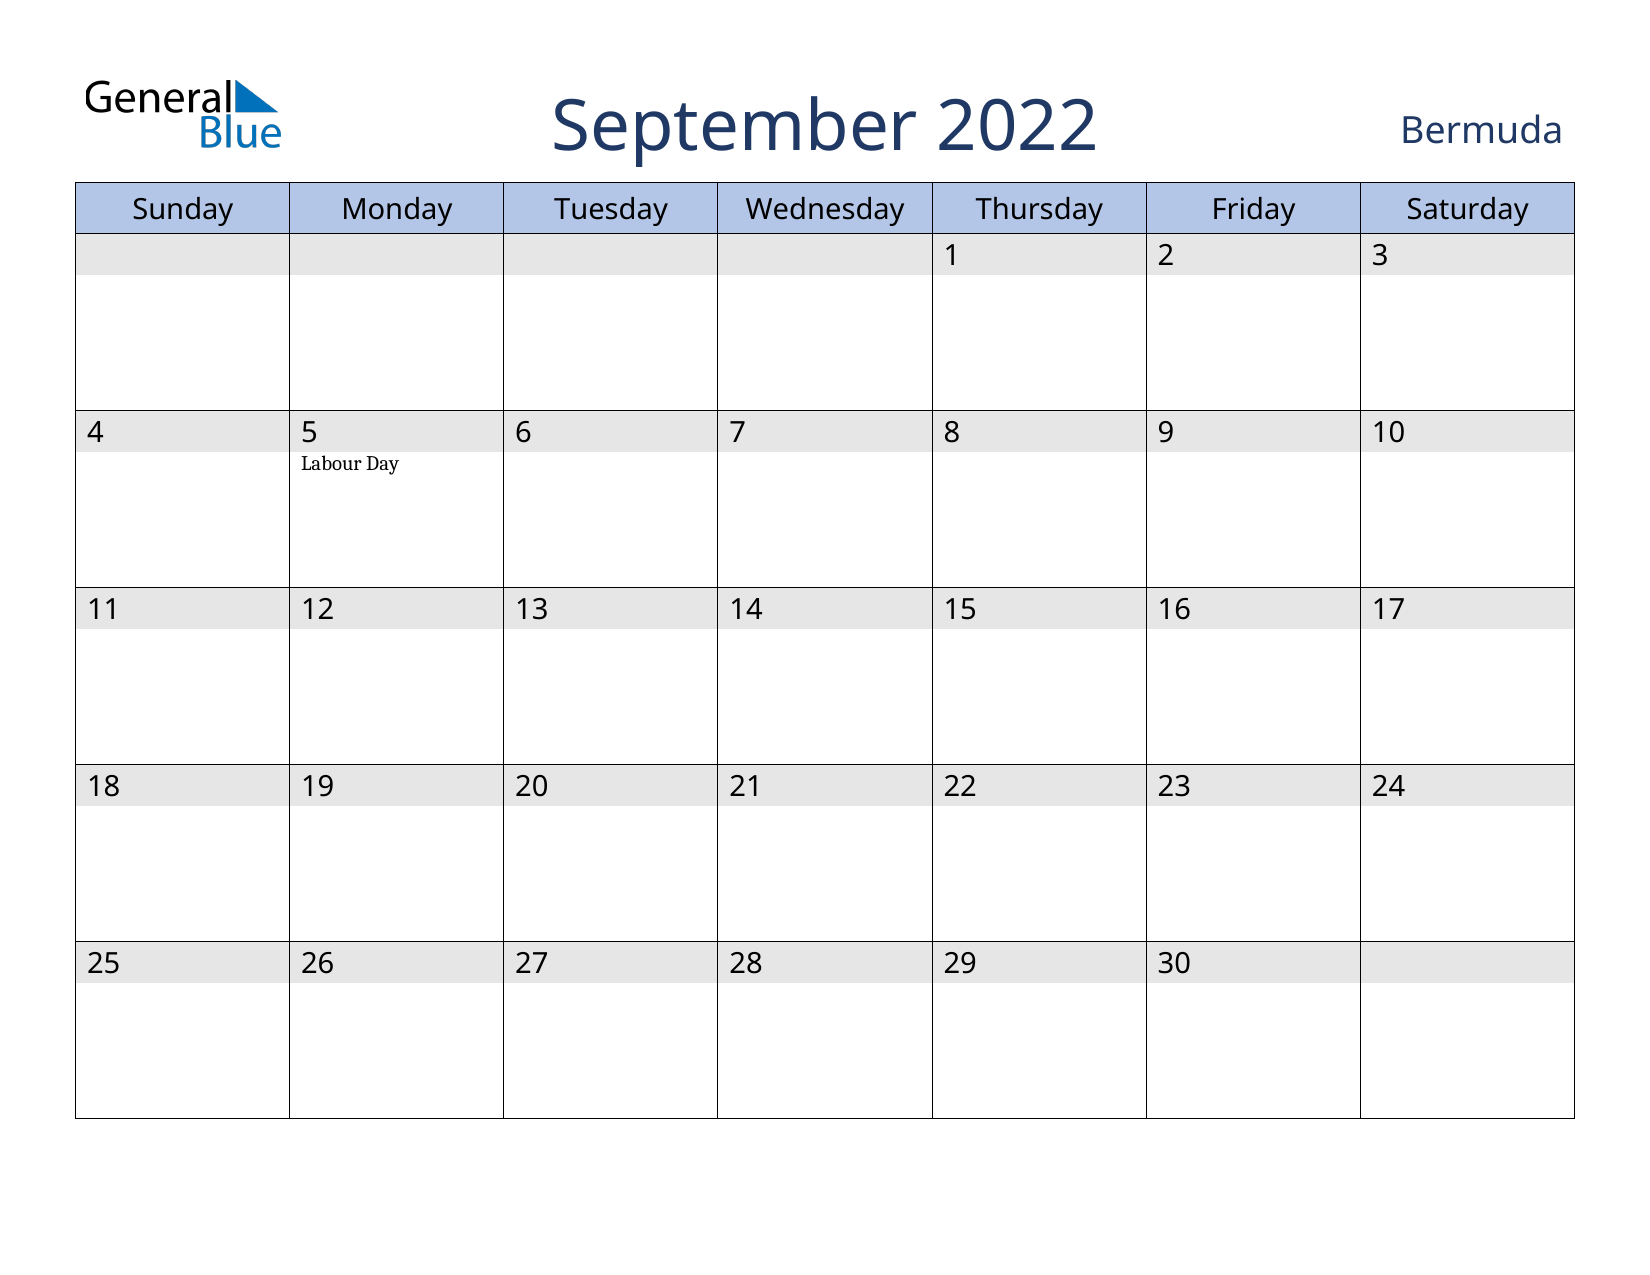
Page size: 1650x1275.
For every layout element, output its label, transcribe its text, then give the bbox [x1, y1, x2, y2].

table_cell [504, 234, 717, 275]
table_cell Thursday [933, 183, 1146, 233]
table_cell [1147, 806, 1360, 941]
table_cell Labour Day [290, 452, 503, 587]
table_cell 5 [290, 411, 503, 452]
table_cell [76, 983, 289, 1118]
table_cell [718, 234, 932, 275]
picture [86, 80, 281, 148]
table_cell [1361, 983, 1574, 1118]
table_cell [718, 806, 932, 941]
table_cell [76, 234, 289, 275]
table_cell 1 [933, 234, 1146, 275]
table_cell 22 [933, 765, 1146, 806]
table_cell 19 [290, 765, 503, 806]
table_cell [933, 275, 1146, 410]
table_cell [1361, 275, 1574, 410]
table_cell 28 [718, 942, 932, 983]
table_cell 6 [504, 411, 717, 452]
table_cell 27 [504, 942, 717, 983]
table_cell Wednesday [718, 183, 932, 233]
table_header September 2022 [504, 75, 1146, 182]
table_cell [933, 806, 1146, 941]
table_cell Friday [1147, 183, 1360, 233]
table_cell 9 [1147, 411, 1360, 452]
table_cell 8 [933, 411, 1146, 452]
table_cell 11 [76, 588, 289, 629]
table_cell [504, 806, 717, 941]
table_cell [290, 629, 503, 764]
table_cell 2 [1147, 234, 1360, 275]
table_cell [933, 983, 1146, 1118]
table_cell Monday [290, 183, 503, 233]
table_cell 4 [76, 411, 289, 452]
table_cell [504, 452, 717, 587]
table_cell [933, 629, 1146, 764]
table_cell [504, 629, 717, 764]
table_cell 29 [933, 942, 1146, 983]
table_cell [504, 983, 717, 1118]
table_cell [1147, 452, 1360, 587]
table_cell 23 [1147, 765, 1360, 806]
table_cell 30 [1147, 942, 1360, 983]
table_cell [76, 452, 289, 587]
table_header [76, 75, 503, 182]
table_cell [718, 275, 932, 410]
table_cell 7 [718, 411, 932, 452]
table_cell [718, 629, 932, 764]
table_cell [718, 452, 932, 587]
table_cell [1147, 629, 1360, 764]
table_cell [76, 629, 289, 764]
table_cell Sunday [76, 183, 289, 233]
table_cell 26 [290, 942, 503, 983]
table_cell [290, 275, 503, 410]
table_cell [1147, 983, 1360, 1118]
table_cell 16 [1147, 588, 1360, 629]
table_cell 3 [1361, 234, 1574, 275]
table_cell [290, 983, 503, 1118]
table_cell [1147, 275, 1360, 410]
table_cell [1361, 942, 1574, 983]
table_cell [76, 806, 289, 941]
table_cell 10 [1361, 411, 1574, 452]
table_cell 12 [290, 588, 503, 629]
table_cell 20 [504, 765, 717, 806]
table_cell Saturday [1361, 183, 1574, 233]
table_header Bermuda [1146, 75, 1574, 182]
table_cell [504, 275, 717, 410]
table_cell [76, 275, 289, 410]
table_cell 13 [504, 588, 717, 629]
table_cell [1361, 629, 1574, 764]
table_cell Tuesday [504, 183, 717, 233]
table_cell 25 [76, 942, 289, 983]
table_cell 15 [933, 588, 1146, 629]
table_cell 17 [1361, 588, 1574, 629]
table_cell [718, 983, 932, 1118]
table_cell [1361, 452, 1574, 587]
table_cell 24 [1361, 765, 1574, 806]
table_cell [290, 234, 503, 275]
table_cell [290, 806, 503, 941]
table_cell [1361, 806, 1574, 941]
table_cell 18 [76, 765, 289, 806]
table_cell 21 [718, 765, 932, 806]
table_cell [933, 452, 1146, 587]
table_cell 14 [718, 588, 932, 629]
